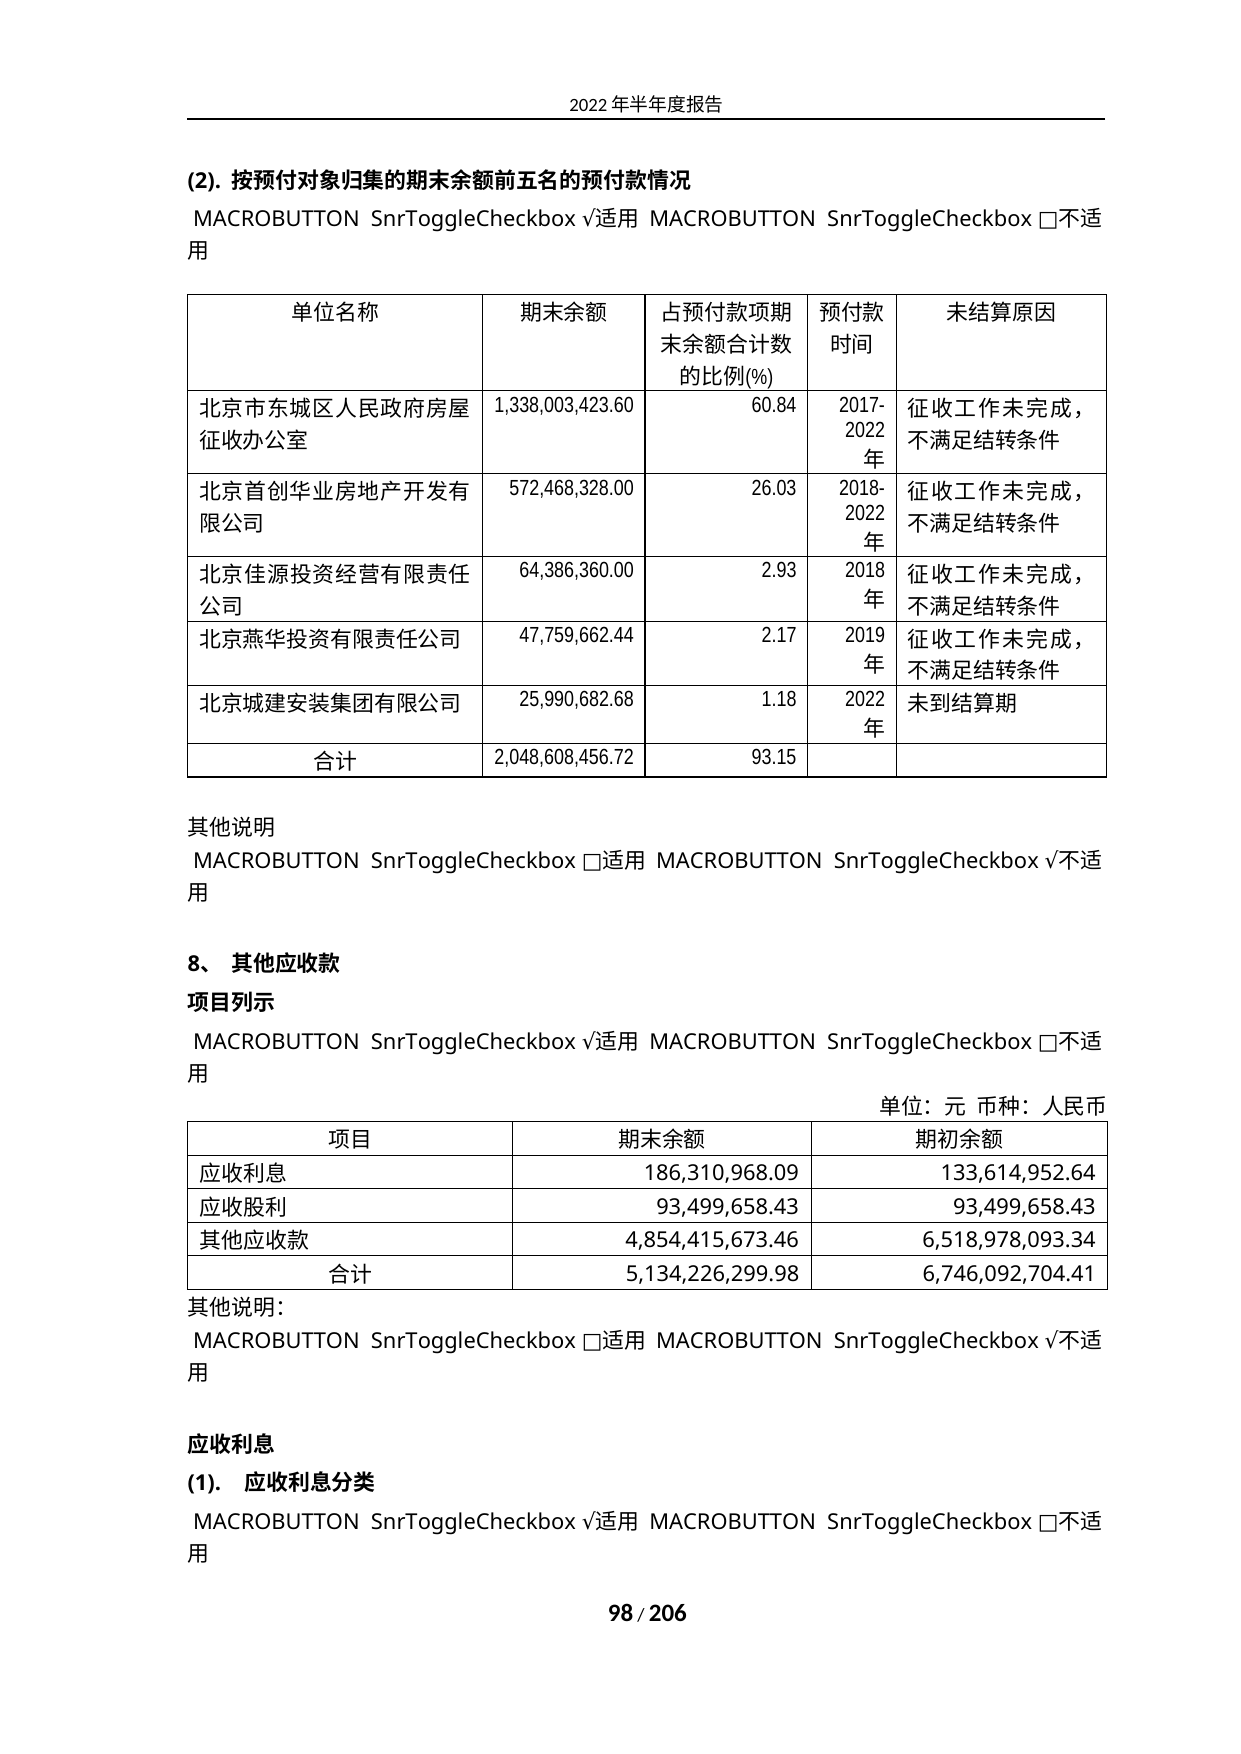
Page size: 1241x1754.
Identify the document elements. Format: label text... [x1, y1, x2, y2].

subtitle 其他应收款 [187, 946, 1107, 979]
